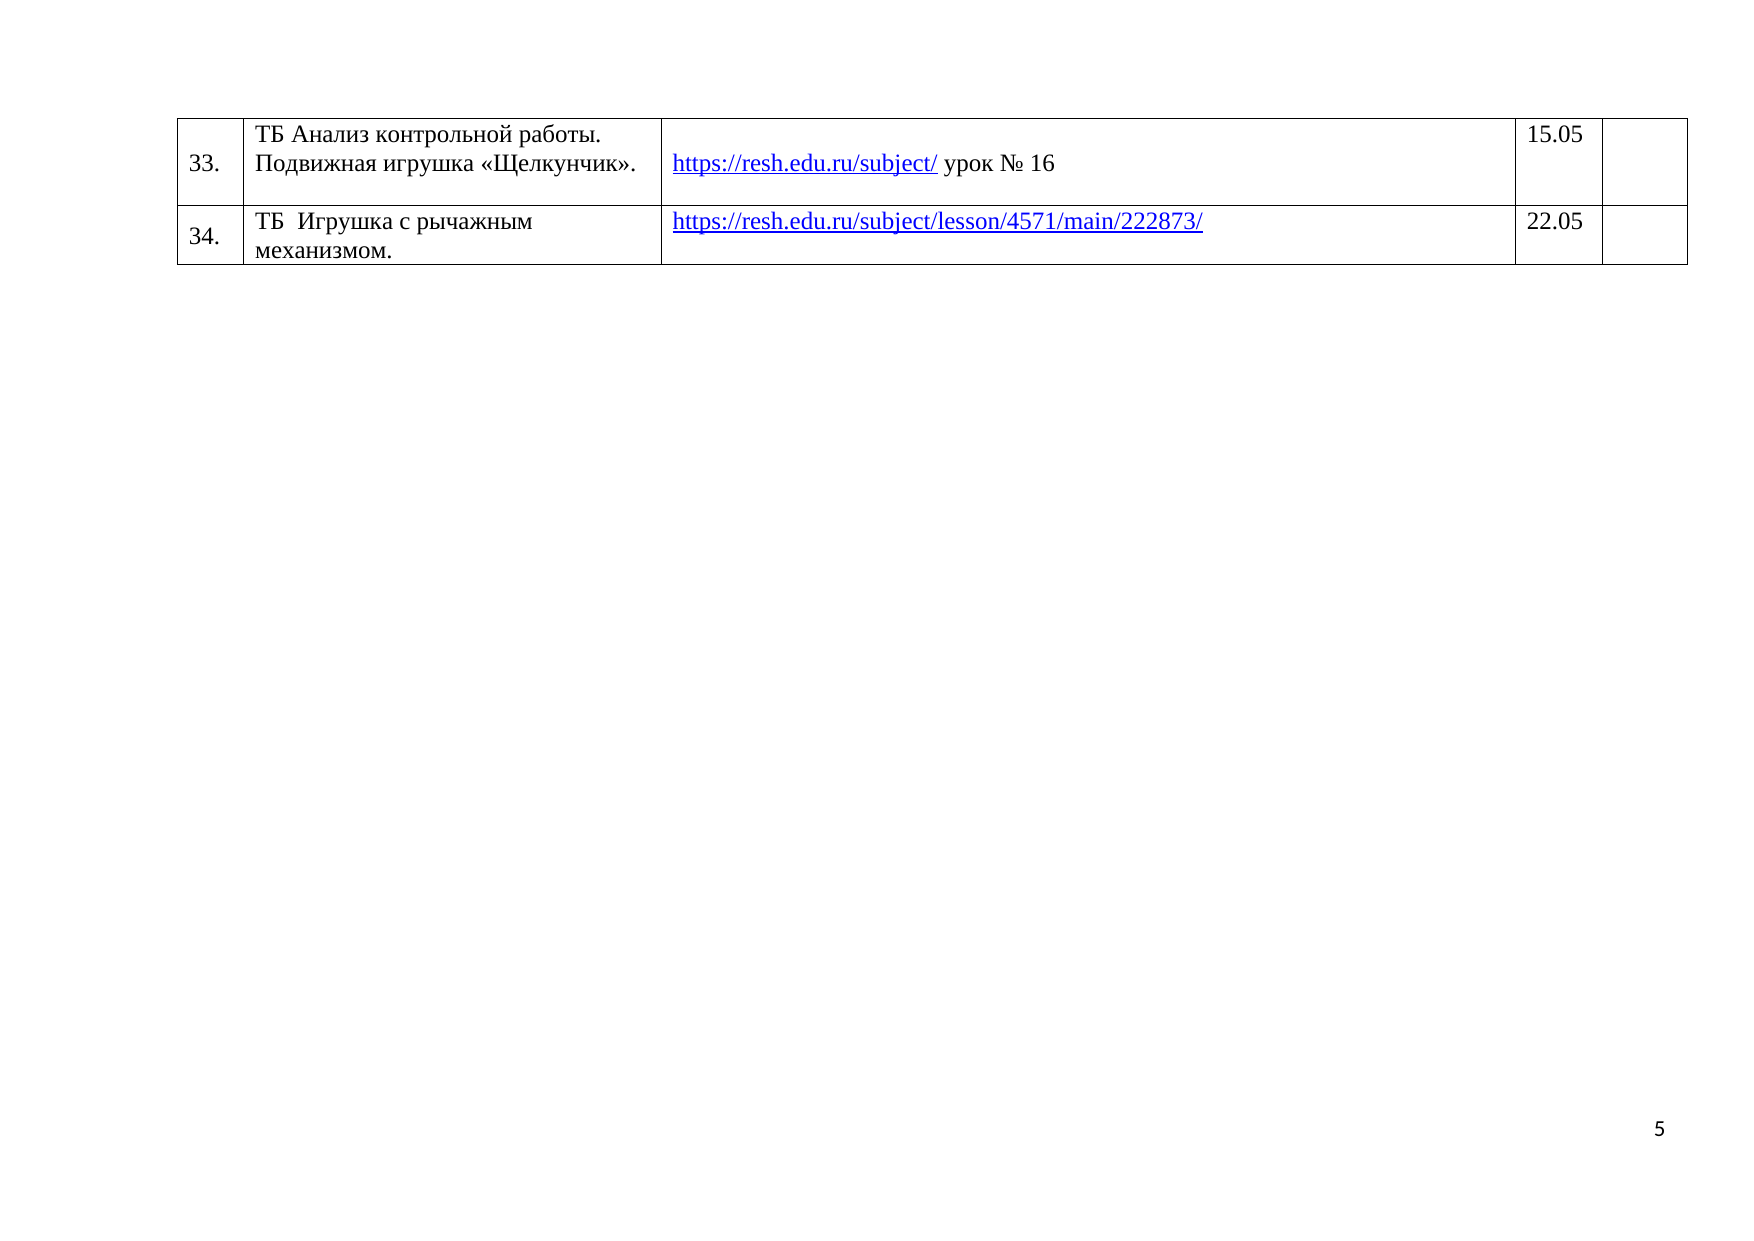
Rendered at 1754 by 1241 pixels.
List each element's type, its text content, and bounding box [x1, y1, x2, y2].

table_cell 34. [178, 206, 243, 264]
table_cell https://resh.edu.ru/subject/ урок № 16 [662, 119, 1515, 205]
table_cell https://resh.edu.ru/subject/lesson/4571/main/222873/ [662, 206, 1515, 264]
table_cell 22.05 [1516, 206, 1602, 264]
table_cell ТБ Игрушка с рычажным механизмом. [244, 206, 661, 264]
table_cell 33. [178, 119, 243, 205]
table_cell ТБ Анализ контрольной работы. Подвижная игрушка «Щелкунчик». [244, 119, 661, 205]
table_cell 15.05 [1516, 119, 1602, 205]
table_cell [1603, 119, 1687, 205]
table_cell [1603, 206, 1687, 264]
